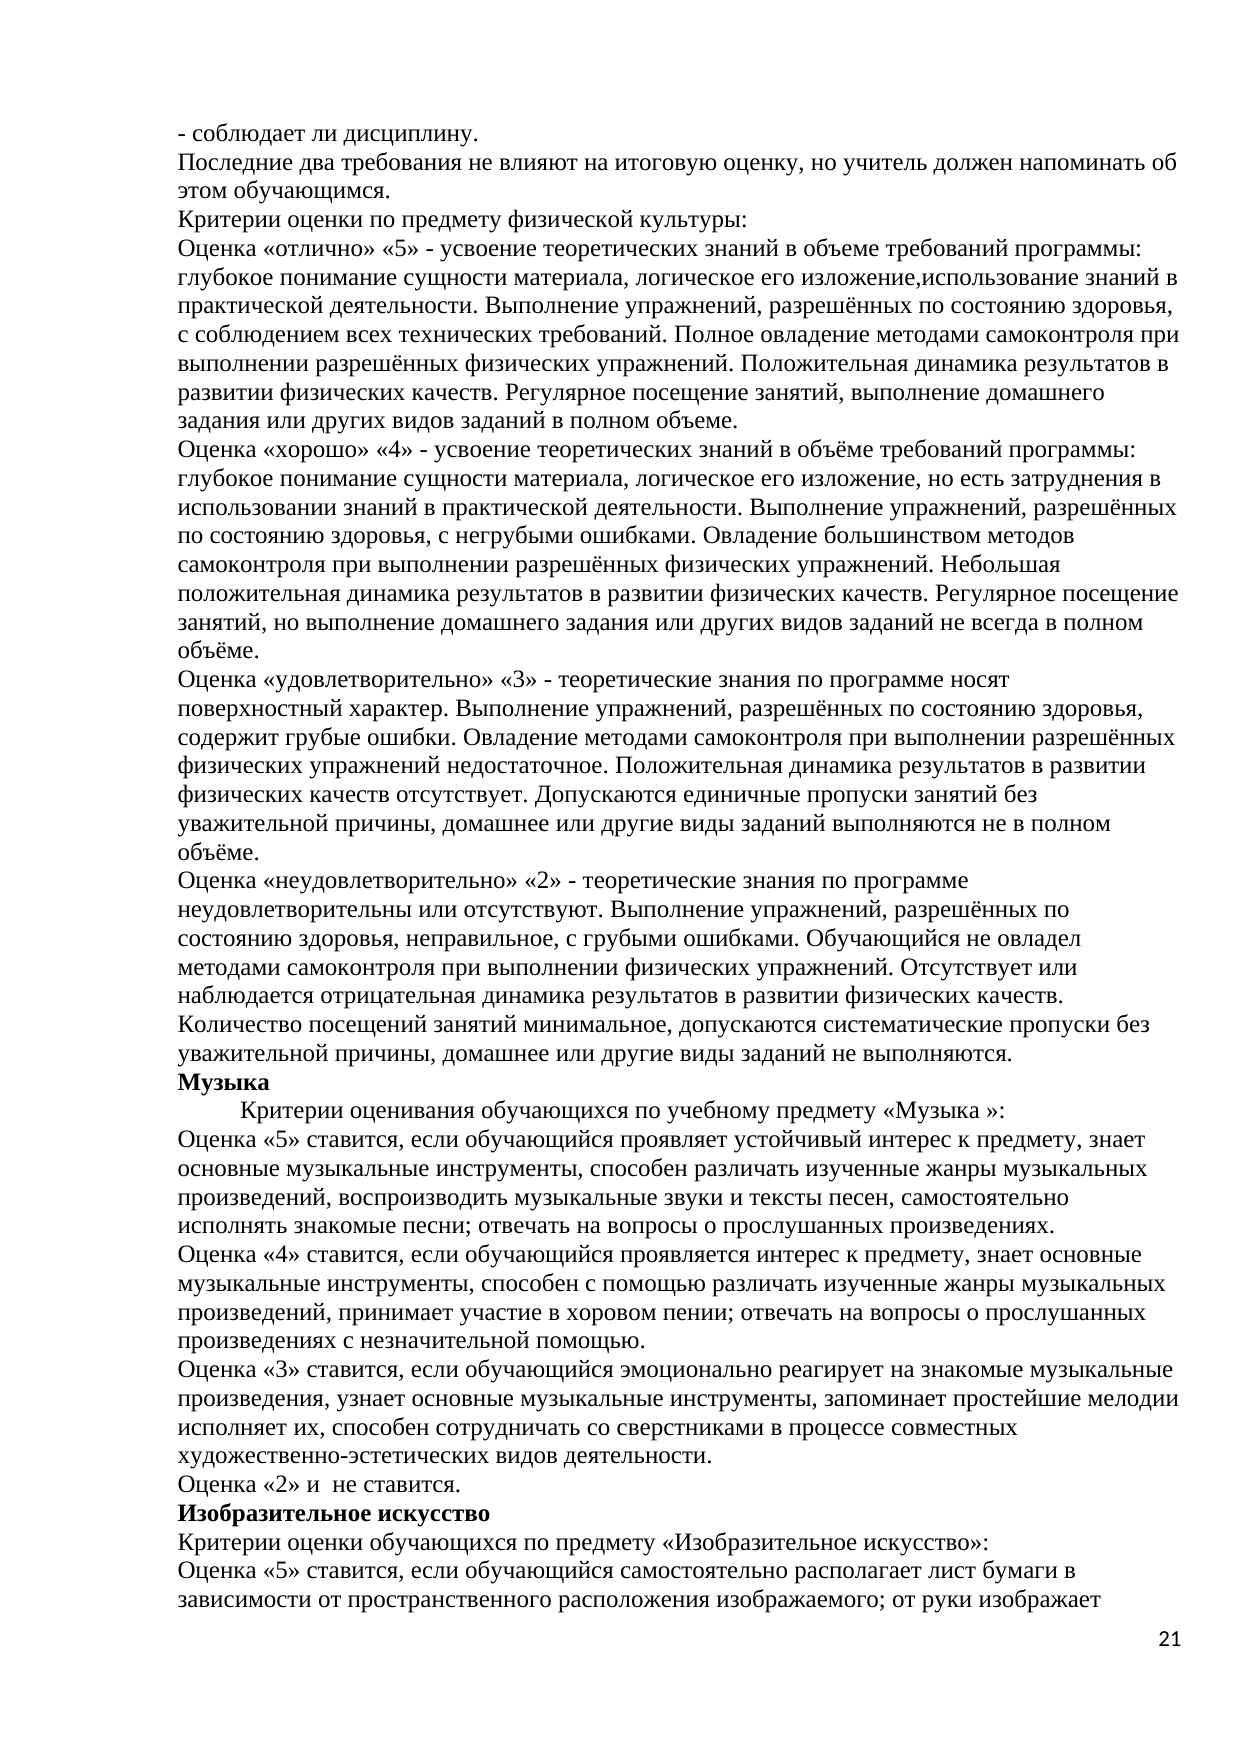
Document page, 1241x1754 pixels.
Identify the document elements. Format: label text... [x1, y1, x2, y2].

text Критерии оценки по предмету физической культуры: [177, 204, 1181, 233]
text Критерии оценивания обучающихся по учебному предмету «Музыка »: [177, 1096, 1181, 1124]
text Оценка «отлично» «5» - усвоение теоретических знаний в объеме требований программы: глубокое понимание сущности материала, логическое его изложение,использование знаний в практической деятельности. Выполнение упражнений, разрешённых по состоянию здоровья, с соблюдением всех технических требований. Полное овладение методами самоконтроля при выполнении разрешённых физических упражнений. Положительная динамика результатов в развитии физических качеств. Регулярное посещение занятий, выполнение домашнего задания или других видов заданий в полном объеме. [177, 233, 1181, 434]
text - соблюдает ли дисциплину. [177, 118, 1181, 147]
text Последние два требования не влияют на итоговую оценку, но учитель должен напоминать об этом обучающимся. [177, 147, 1181, 204]
text Оценка «3» ставится, если обучающийся эмоционально реагирует на знакомые музыкальные произведения, узнает основные музыкальные инструменты, запоминает простейшие мелодии исполняет их, способен сотрудничать со сверстниками в процессе совместных художественно-эстетических видов деятельности. [177, 1354, 1181, 1469]
text Оценка «хорошо» «4» - усвоение теоретических знаний в объёме требований программы: глубокое понимание сущности материала, логическое его изложение, но есть затруднения в использовании знаний в практической деятельности. Выполнение упражнений, разрешённых по состоянию здоровья, с негрубыми ошибками. Овладение большинством методов самоконтроля при выполнении разрешённых физических упражнений. Небольшая положительная динамика результатов в развитии физических качеств. Регулярное посещение занятий, но выполнение домашнего задания или других видов заданий не всегда в полном объёме. [177, 434, 1181, 664]
text Оценка «неудовлетворительно» «2» - теоретические знания по программе неудовлетворительны или отсутствуют. Выполнение упражнений, разрешённых по состоянию здоровья, неправильное, с грубыми ошибками. Обучающийся не овладел методами самоконтроля при выполнении физических упражнений. Отсутствует или наблюдается отрицательная динамика результатов в развитии физических качеств. Количество посещений занятий минимальное, допускаются систематические пропуски без уважительной причины, домашнее или другие виды заданий не выполняются. [177, 866, 1181, 1067]
text Оценка «2» и не ставится. [177, 1469, 1181, 1498]
text Критерии оценки обучающихся по предмету «Изобразительное искусство»: [177, 1527, 1181, 1556]
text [177, 1556, 1181, 1613]
text Оценка «удовлетворительно» «3» - теоретические знания по программе носят поверхностный характер. Выполнение упражнений, разрешённых по состоянию здоровья, содержит грубые ошибки. Овладение методами самоконтроля при выполнении разрешённых физических упражнений недостаточное. Положительная динамика результатов в развитии физических качеств отсутствует. Допускаются единичные пропуски занятий без уважительной причины, домашнее или другие виды заданий выполняются не в полном объёме. [177, 664, 1181, 866]
text Музыка [177, 1067, 1181, 1096]
text Оценка «5» ставится, если обучающийся проявляет устойчивый интерес к предмету, знает основные музыкальные инструменты, способен различать изученные жанры музыкальных произведений, воспроизводить музыкальные звуки и тексты песен, самостоятельно исполнять знакомые песни; отвечать на вопросы о прослушанных произведениях. [177, 1124, 1181, 1239]
text Оценка «4» ставится, если обучающийся проявляется интерес к предмету, знает основные музыкальные инструменты, способен с помощью различать изученные жанры музыкальных произведений, принимает участие в хоровом пении; отвечать на вопросы о прослушанных произведениях с незначительной помощью. [177, 1239, 1181, 1354]
text Изобразительное искусство [177, 1498, 1181, 1527]
